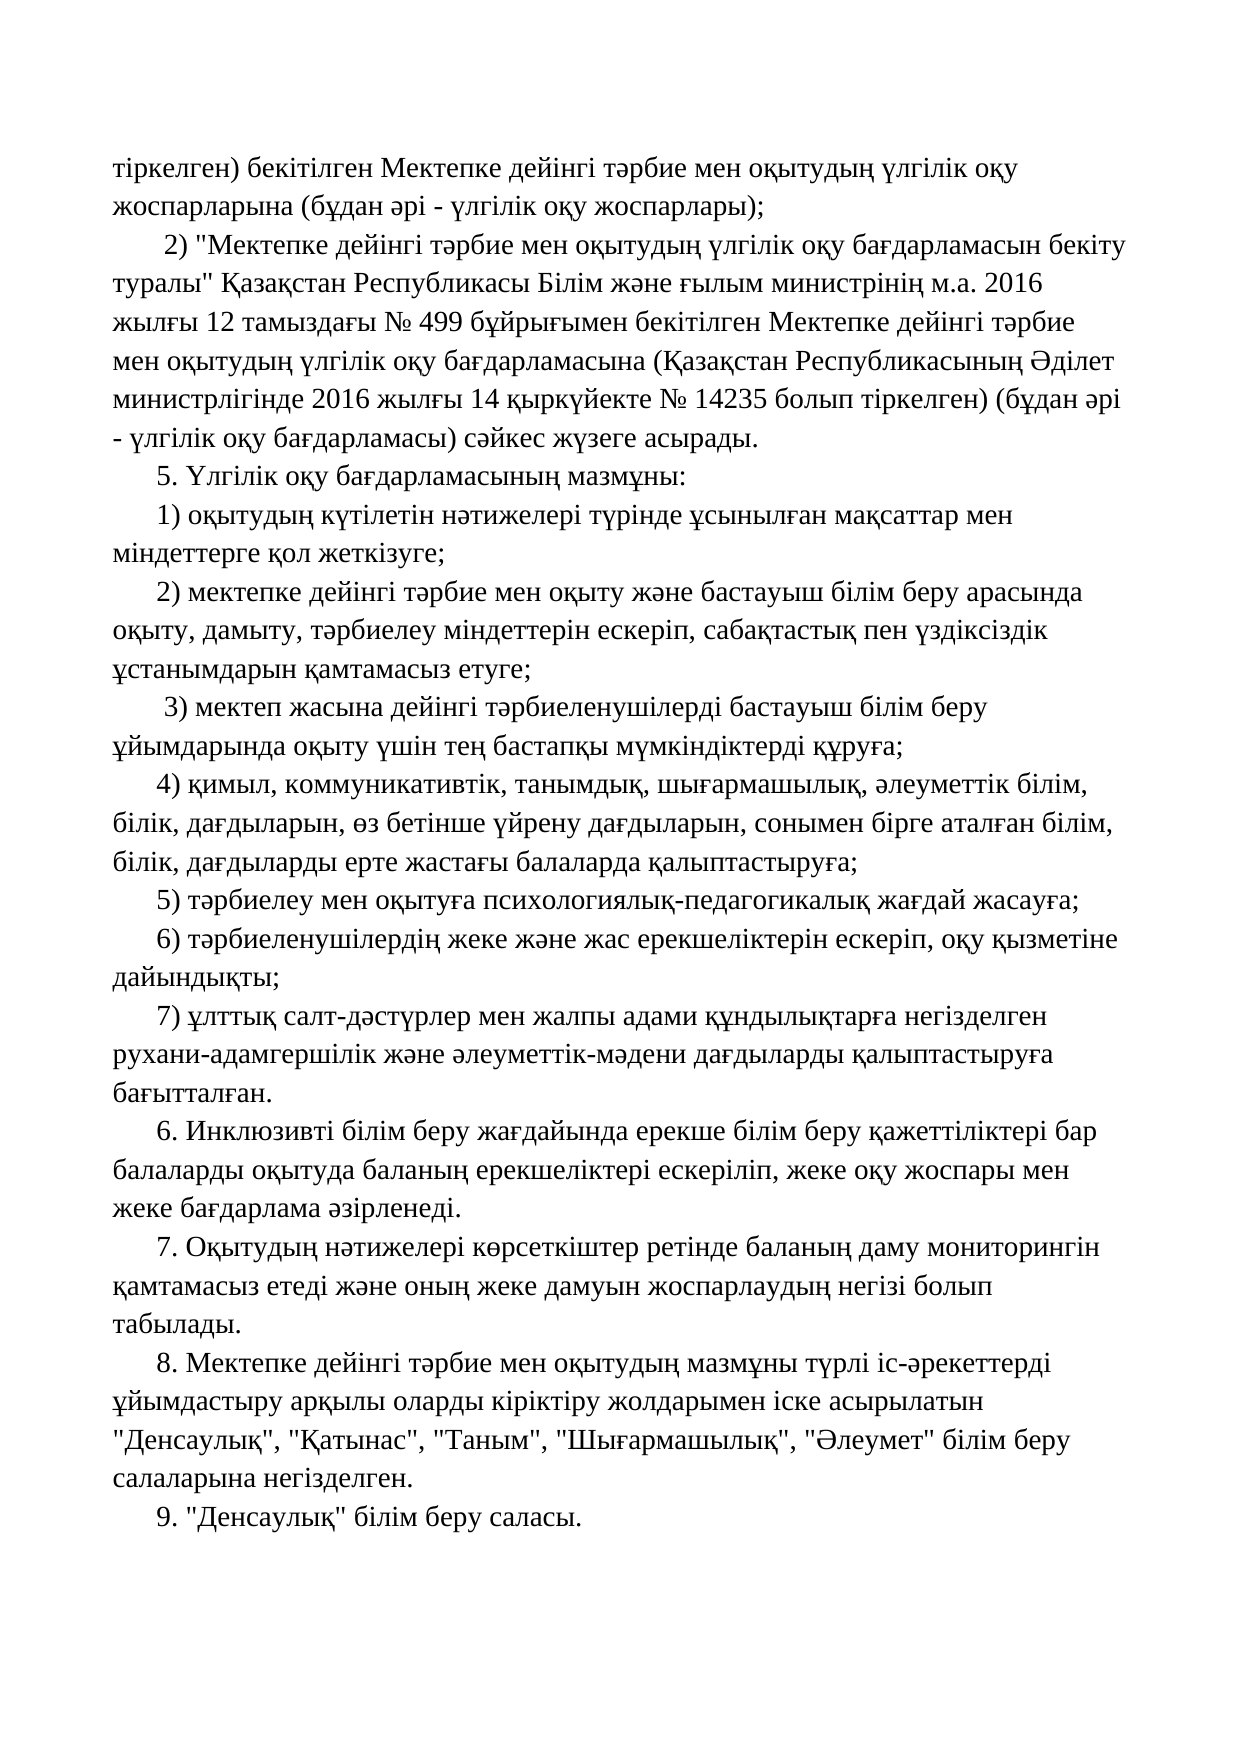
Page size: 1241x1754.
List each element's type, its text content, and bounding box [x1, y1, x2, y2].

text 5) тәрбиелеу мен оқытуға психологиялық-педагогикалық жағдай жасауға; [112, 882, 1128, 916]
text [112, 150, 1128, 222]
text 7. Оқытудың нәтижелері көрсеткіштер ретінде баланың даму мониторингін қамтамасыз етеді және оның жеке дамуын жоспарлаудың негізі болып табылады. [112, 1229, 1128, 1340]
text 2) мектепке дейінгі тәрбие мен оқыту және бастауыш білім беру арасында оқыту, дамыту, тәрбиелеу міндеттерін ескеріп, сабақтастық пен үздіксіздік ұстанымдарын қамтамасыз етуге; [112, 574, 1128, 684]
text 9. "Денсаулық" білім беру саласы. [112, 1499, 1128, 1532]
text 1) оқытудың күтілетін нәтижелері түрінде ұсынылған мақсаттар мен міндеттерге қол жеткізуге; [112, 497, 1128, 569]
text 6) тәрбиеленушілердің жеке және жас ерекшеліктерін ескеріп, оқу қызметіне дайындықты; [112, 921, 1128, 993]
text 5. Үлгілік оқу бағдарламасының мазмұны: [112, 458, 1128, 492]
text 8. Мектепке дейінгі тәрбие мен оқытудың мазмұны түрлі іс-әрекеттерді ұйымдастыру арқылы оларды кіріктіру жолдарымен іске асырылатын "Денсаулық", "Қатынас", "Таным", "Шығармашылық", "Әлеумет" білім беру салаларына негізделген. [112, 1345, 1128, 1494]
text 3) мектеп жасына дейінгі тәрбиеленушілерді бастауыш білім беру ұйымдарында оқыту үшін тең бастапқы мүмкіндіктерді құруға; [112, 689, 1128, 762]
text 7) ұлттық салт-дәстүрлер мен жалпы адами құндылықтарға негізделген рухани-адамгершілік және әлеуметтік-мәдени дағдыларды қалыптастыруға бағытталған. [112, 998, 1128, 1108]
text 4) қимыл, коммуникативтік, танымдық, шығармашылық, әлеуметтік білім, білік, дағдыларын, өз бетінше үйрену дағдыларын, сонымен бірге аталған білім, білік, дағдыларды ерте жастағы балаларда қалыптастыруға; [112, 767, 1128, 877]
text 6. Инклюзивті білім беру жағдайында ерекше білім беру қажеттіліктері бар балаларды оқытуда баланың ерекшеліктері ескеріліп, жеке оқу жоспары мен жеке бағдарлама әзірленеді. [112, 1113, 1128, 1224]
text 2) "Мектепке дейінгі тәрбие мен оқытудың үлгілік оқу бағдарламасын бекіту туралы" Қазақстан Республикасы Білім және ғылым министрінің м.а. 2016 жылғы 12 тамыздағы № 499 бұйрығымен бекітілген Мектепке дейінгі тәрбие мен оқытудың үлгілік оқу бағдарламасына (Қазақстан Республикасының Әділет министрлігінде 2016 жылғы 14 қыркүйекте № 14235 болып тіркелген) (бұдан әрі - үлгілік оқу бағдарламасы) сәйкес жүзеге асырады. [112, 227, 1128, 453]
